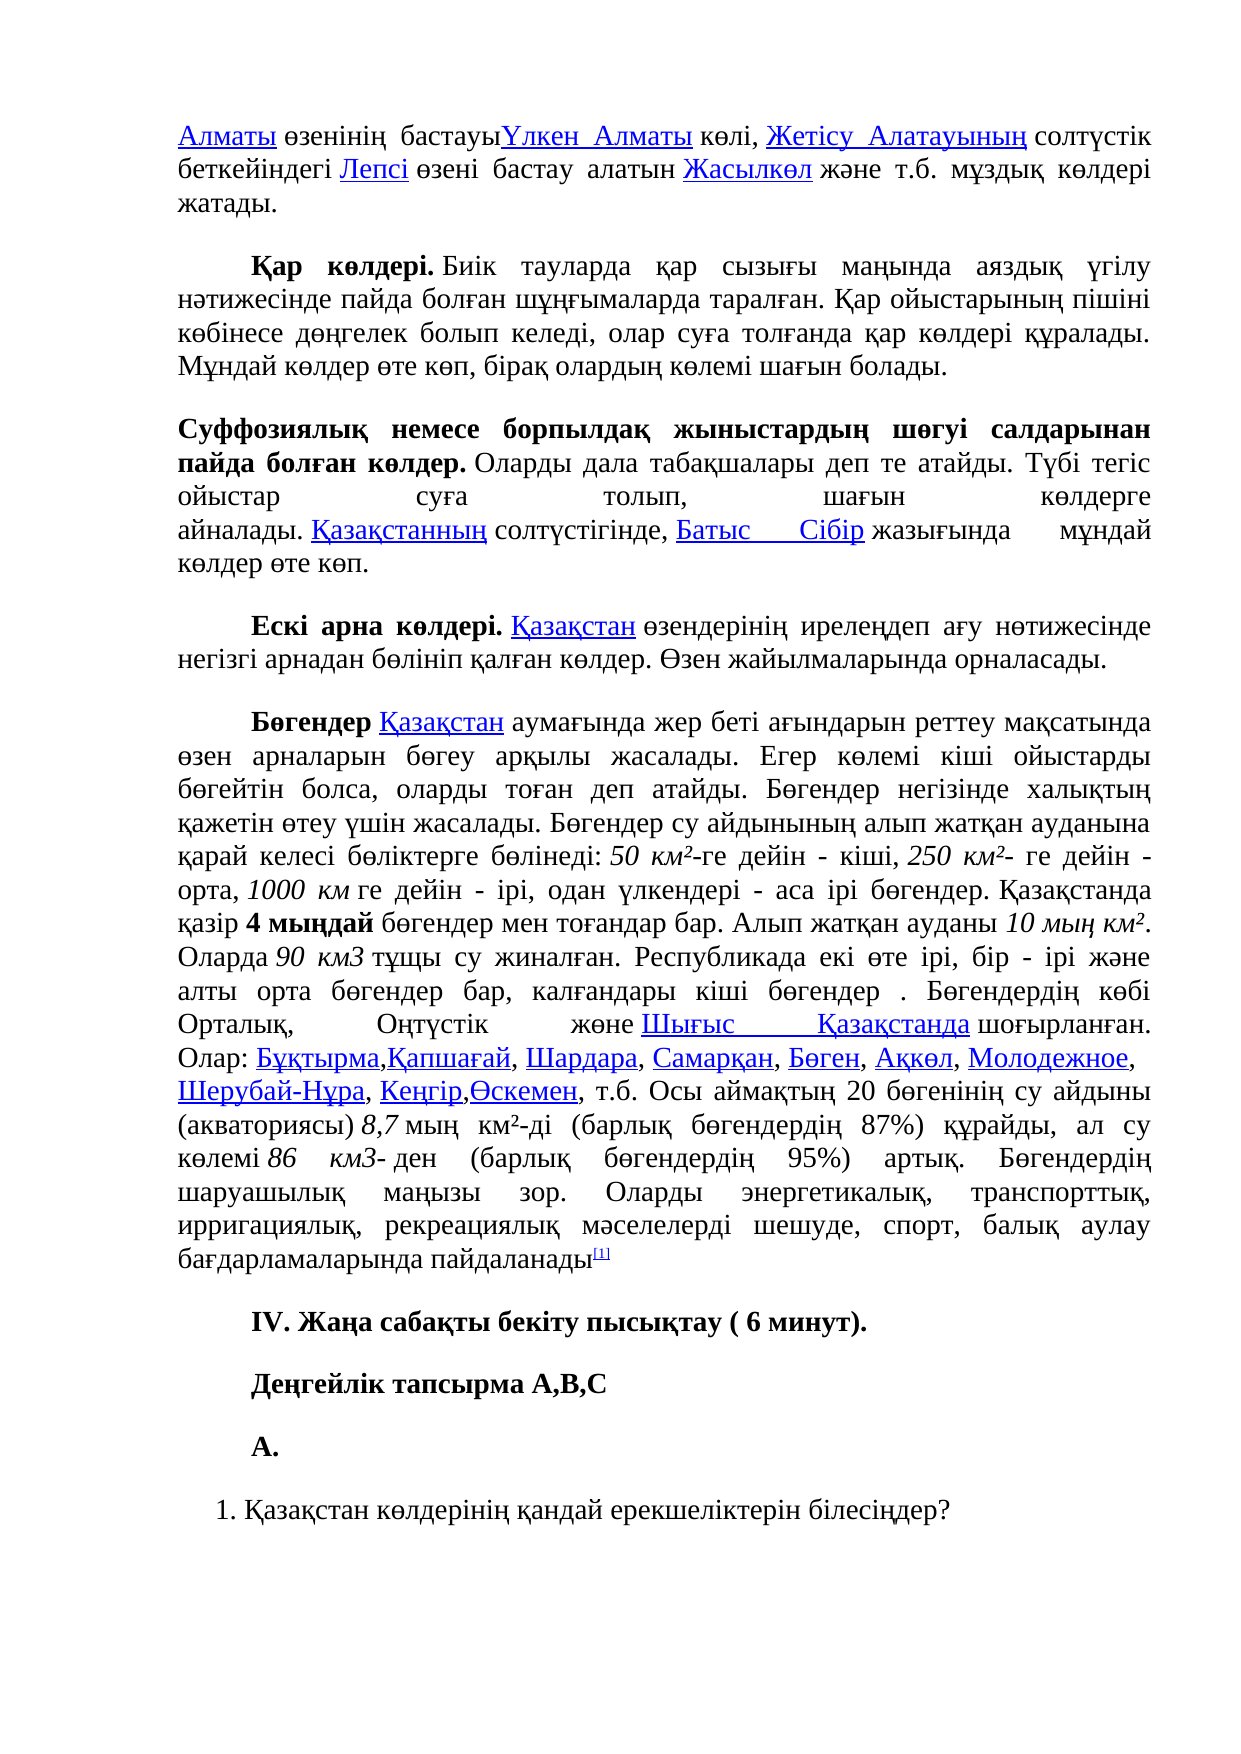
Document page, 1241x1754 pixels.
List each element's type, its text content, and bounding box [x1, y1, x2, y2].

text IV. Жаңа сабақты бекіту пысықтау ( 6 минут). [177, 1304, 1152, 1337]
text Бөгендер Қазақстан аумағында жер беті ағындарын реттеу мақсатында өзен арналарын бөгеу арқылы жасалады. Егер көлемі кіші ойыстарды бөгейтін болса, оларды тоған деп атайды. Бөгендер негізінде халықтың қажетін өтеу үшін жасалады. Бөгендер су айдынының алып жатқан ауданына қарай келесі бөліктерге бөлінеді: 50 км²-ге дейін - кіші, 250 км²- ге дейін - орта, 1000 км ге дейін - ірі, одан үлкендері - аса ірі бөгендер. Қазақстанда қазір 4 мыңдай бөгендер мен тоғандар бар. Алып жатқан ауданы 10 мың км². Оларда 90 км3 тұщы су жиналған. Республикада екі өте ірі, бір - ірі және алты орта бөгендер бар, калғандары кіші бөгендер . Бөгендердің көбі Орталық, Оңтүстік жөне Шығыс Қазақстанда шоғырланған. Олар: Бұқтырма,Қапшағай, Шардара, Самарқан, Бөген, Ақкөл, Молодежное, Шерубай-Нұра, Кеңгір,Өскемен, т.б. Осы аймақтың 20 бөгенінің су айдыны (акваториясы) 8,7 мың км²-ді (барлық бөгендердің 87%) құрайды, ал су көлемі 86 км3- ден (барлық бөгендердің 95%) артық. Бөгендердің шаруашылық маңызы зор. Оларды энергетикалық, транспорттық, ирригациялық, рекреациялық мәселелерді шешуде, спорт, балық аулау бағдарламаларында пайдаланады[1] [177, 704, 1152, 1274]
text 1.​ Қазақстан көлдерінің қандай ерекшеліктерін білесіңдер? [215, 1492, 1152, 1525]
text Ескі арна көлдері. Қазақстан өзендерінің ирелеңдеп ағу нөтижесінде негізгі арнадан бөлініп қалған көлдер. Өзен жайылмаларында орналасады. [177, 608, 1152, 675]
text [177, 118, 1152, 219]
text Деңгейлік тапсырма А,В,С [177, 1366, 1152, 1400]
text Суффозиялық немесе борпылдақ жыныстардың шөгуі салдарынан пайда болған көлдер. Оларды дала табақшалары деп те атайды. Түбі тегіс ойыстар суға толып, шағын көлдерге айналады. Қазақстанның солтүстігінде, Батыс Сібір жазығында мұндай көлдер өте көп. [177, 411, 1152, 579]
text Қар көлдері. Биік тауларда қар сызығы маңында аяздық үгілу нәтижесінде пайда болған шұңғымаларда таралған. Қар ойыстарының пішіні көбінесе дөңгелек болып келеді, олар суға толғанда қар көлдері құралады. Мұндай көлдер өте көп, бірақ олардың көлемі шағын болады. [177, 248, 1152, 382]
text А. [177, 1429, 1152, 1463]
